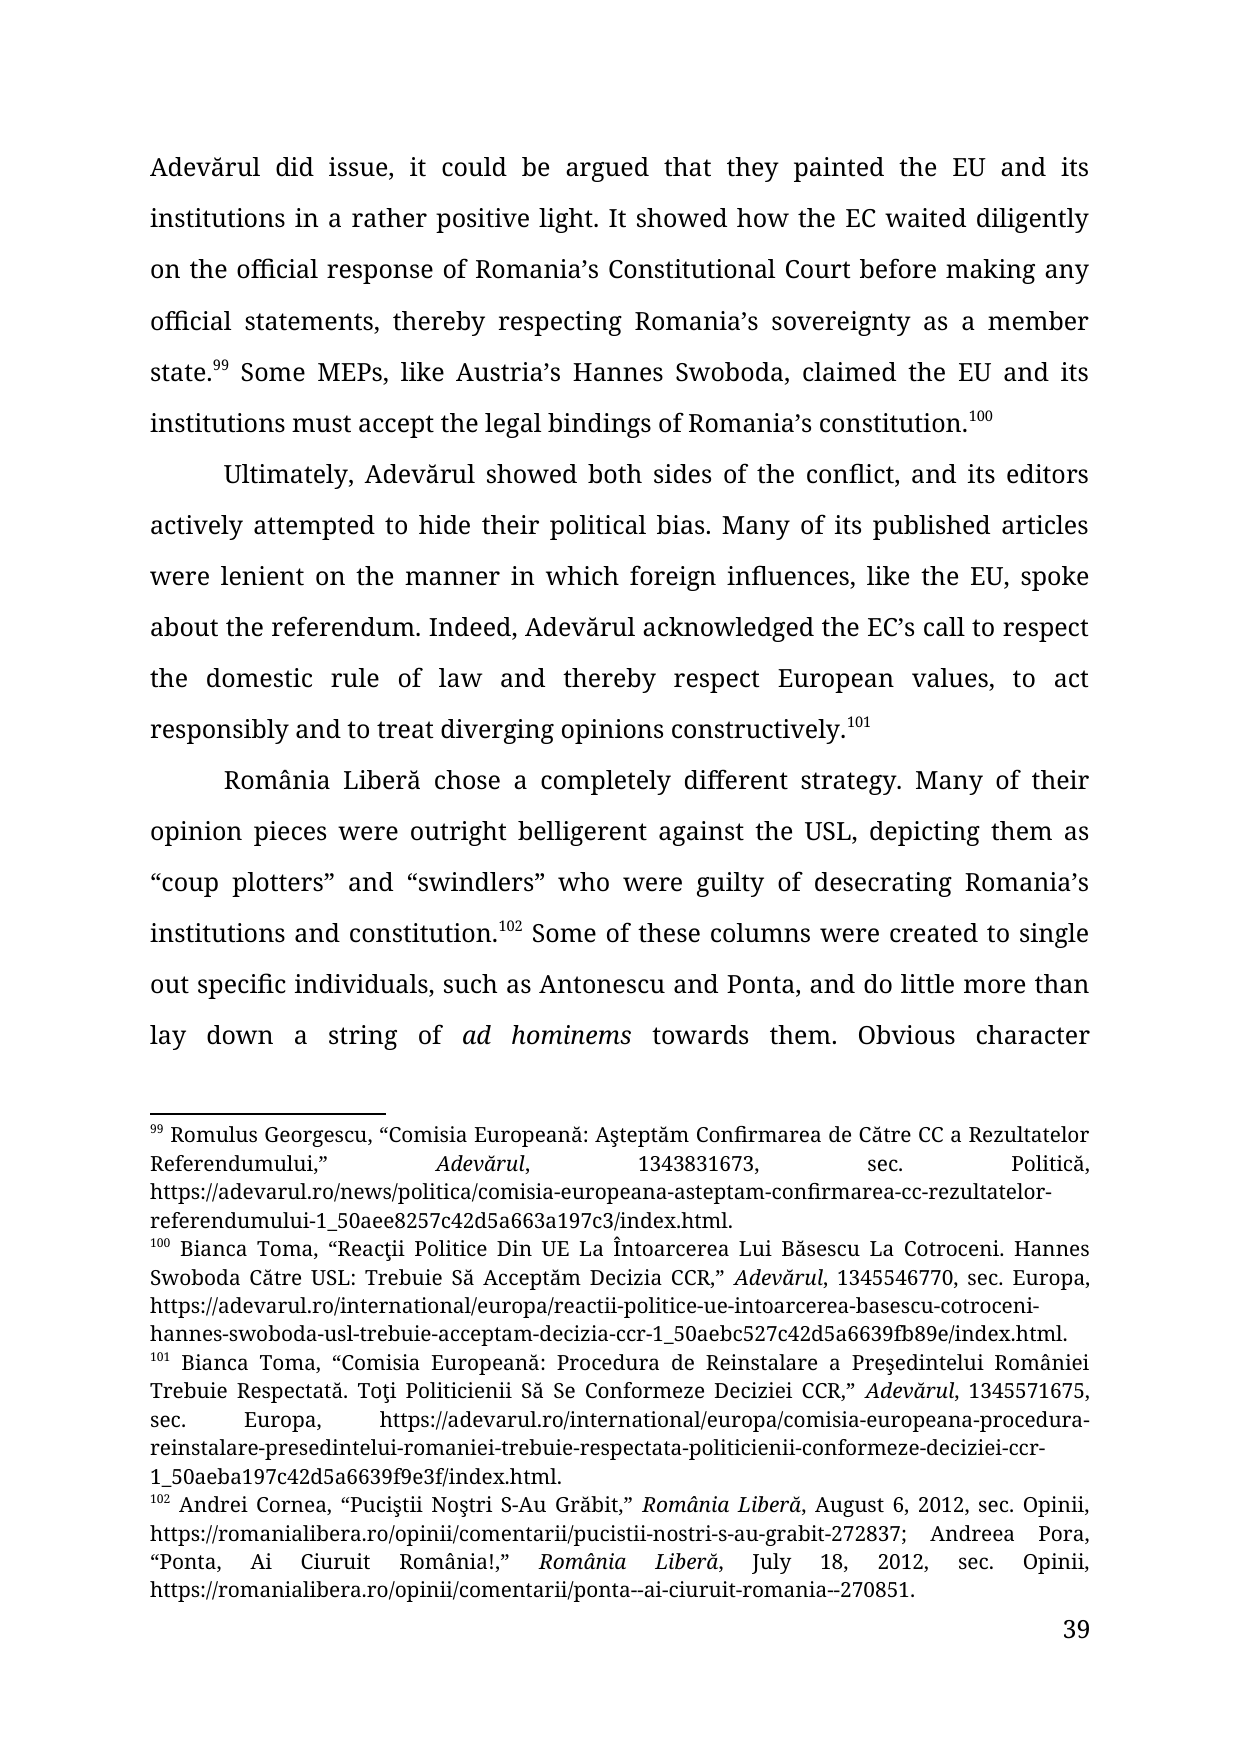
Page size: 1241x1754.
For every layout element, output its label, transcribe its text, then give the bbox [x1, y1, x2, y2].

text Unsurprisingly, only a handful of these articles concerned matters regarding Romania’s position in the EU. Considering the few EU pieces Adevărul did issue, it could be argued that they painted the EU and its institutions in a rather positive light. It showed how the EC waited diligently on the official response of Romania’s Constitutional Court before making any official statements, thereby respecting Romania’s sovereignty as a member state. Some MEPs, like Austria’s Hannes Swoboda, claimed the EU and its institutions must accept the legal bindings of Romania’s constitution. [150, 150, 1090, 439]
text Ultimately, Adevărul showed both sides of the conflict, and its editors actively attempted to hide their political bias. Many of its published articles were lenient on the manner in which foreign influences, like the EU, spoke about the referendum. Indeed, Adevărul acknowledged the EC’s call to respect the domestic rule of law and thereby respect European values, to act responsibly and to treat diverging opinions constructively. [150, 456, 1090, 746]
text România Liberă chose a completely different strategy. Many of their opinion pieces were outright belligerent against the USL, depicting them as “coup plotters” and “swindlers” who were guilty of desecrating Romania’s institutions and constitution. Some of these columns were created to single out specific individuals, such as Antonescu and Ponta, and do little more than lay down a string of ad hominems towards them. Obvious character assassination and delegitimization of the opponent was the tactic România Liberă opted for. [150, 762, 1090, 1052]
